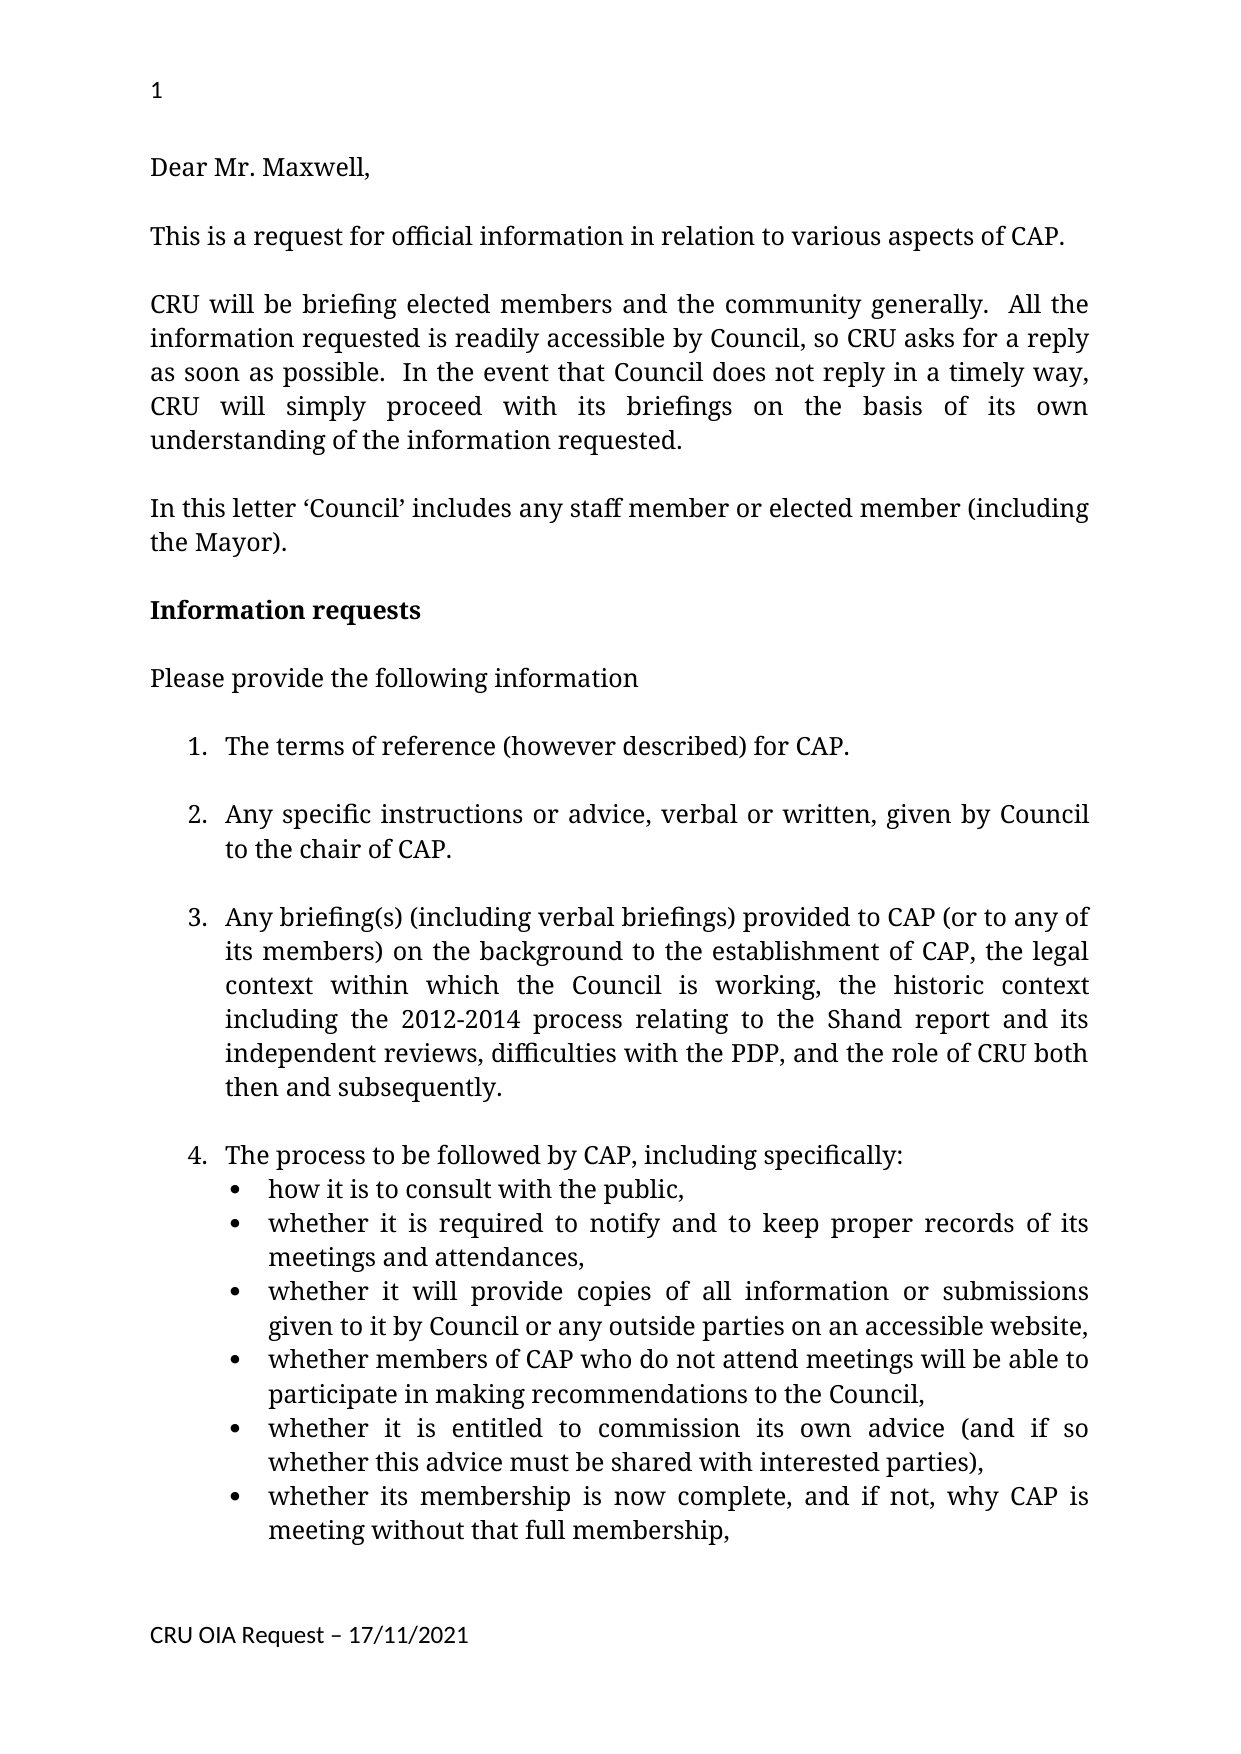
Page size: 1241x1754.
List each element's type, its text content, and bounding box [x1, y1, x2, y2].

text Please provide the following information [150, 661, 1090, 695]
list The process to be followed by CAP, including specifically: [187, 1138, 1090, 1172]
list how it is to consult with the public, [231, 1172, 1090, 1206]
list whether its membership is now complete, and if not, why CAP is meeting without that full membership, [231, 1478, 1090, 1547]
text CRU will be briefing elected members and the community generally. All the information requested is readily accessible by Council, so CRU asks for a reply as soon as possible. In the event that Council does not reply in a timely way, CRU will simply proceed with its briefings on the basis of its own understanding of the information requested. [150, 286, 1090, 457]
text Information requests [150, 593, 1090, 627]
list whether it will provide copies of all information or submissions given to it by Council or any outside parties on an accessible website, [231, 1274, 1090, 1342]
text Dear Mr. Maxwell, [150, 150, 1090, 184]
list whether it is required to notify and to keep proper records of its meetings and attendances, [231, 1206, 1090, 1274]
list whether it is entitled to commission its own advice (and if so whether this advice must be shared with interested parties), [231, 1410, 1090, 1478]
list Any briefing(s) (including verbal briefings) provided to CAP (or to any of its members) on the background to the establishment of CAP, the legal context within which the Council is working, the historic context including the 2012-2014 process relating to the Shand report and its independent reviews, difficulties with the PDP, and the role of CRU both then and subsequently. [187, 899, 1090, 1104]
text This is a request for official information in relation to various aspects of CAP. [150, 218, 1090, 252]
list whether members of CAP who do not attend meetings will be able to participate in making recommendations to the Council, [231, 1342, 1090, 1410]
list Any specific instructions or advice, verbal or written, given by Council to the chair of CAP. [187, 797, 1090, 865]
text In this letter ‘Council’ includes any staff member or elected member (including the Mayor). [150, 491, 1090, 559]
list The terms of reference (however described) for CAP. [187, 729, 1090, 763]
